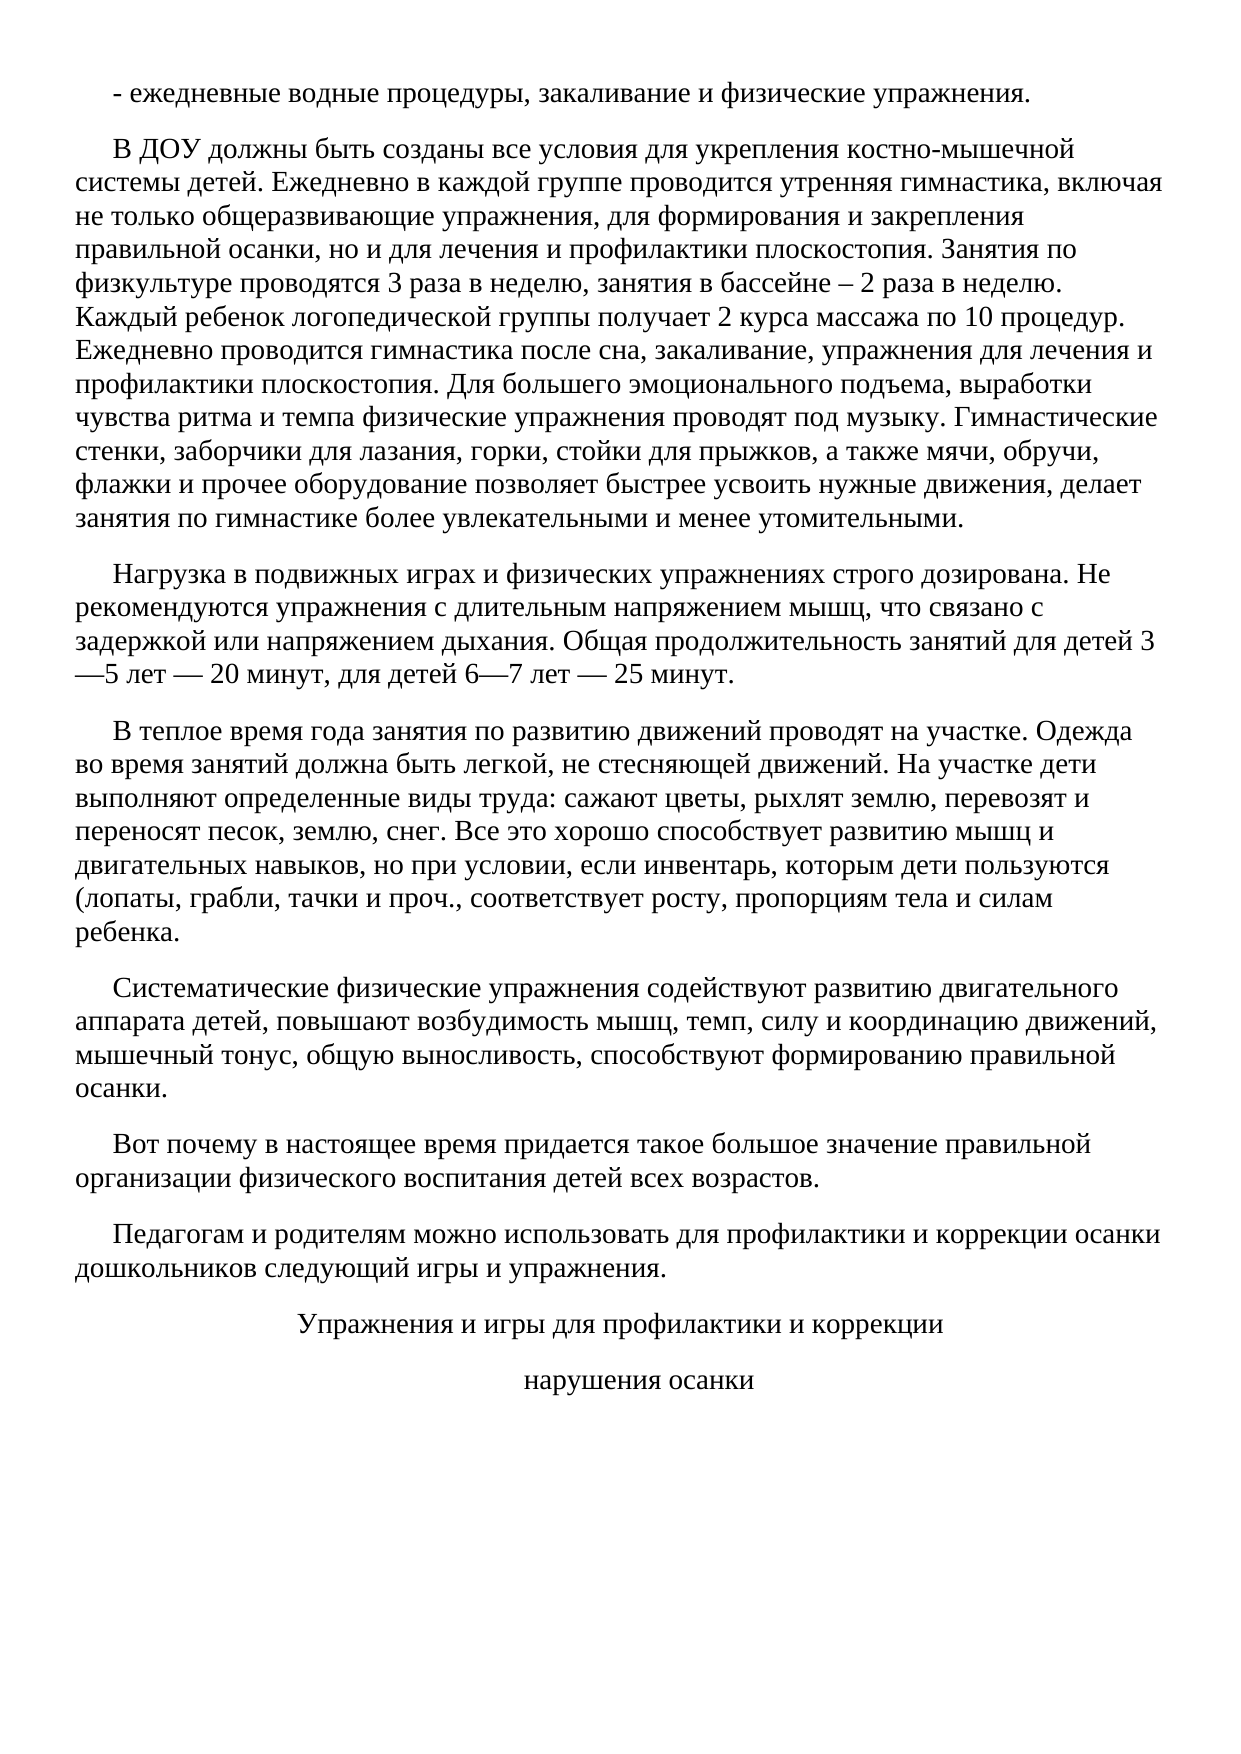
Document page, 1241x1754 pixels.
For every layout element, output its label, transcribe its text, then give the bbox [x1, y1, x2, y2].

text Систематические физические упражнения содействуют развитию двигательного аппарата детей, повышают возбудимость мышц, темп, силу и координацию движений, мышечный тонус, общую выносливость, способствуют формированию правильной осанки. [75, 970, 1165, 1104]
text нарушения осанки [75, 1362, 1165, 1395]
text Вот почему в настоящее время придается такое большое значение правильной организации физического воспитания детей всех возрастов. [75, 1127, 1165, 1194]
text Нагрузка в подвижных играх и физических упражнениях строго дозирована. Не рекомендуются упражнения с длительным напряжением мышц, что связано с задержкой или напряжением дыхания. Общая продолжительность занятий для детей 3—5 лет — 20 минут, для детей 6—7 лет — 25 минут. [75, 556, 1165, 690]
text Упражнения и игры для профилактики и коррекции [75, 1306, 1165, 1339]
text В теплое время года занятия по развитию движений проводят на участке. Одежда во время занятий должна быть легкой, не стесняющей движений. На участке дети выполняют определенные виды труда: сажают цветы, рыхлят землю, перевозят и переносят песок, землю, снег. Все это хорошо способствует развитию мышц и двигательных навыков, но при условии, если инвентарь, которым дети пользуются (лопаты, грабли, тачки и проч., соответствует росту, пропорциям тела и силам ребенка. [75, 713, 1165, 947]
text - ежедневные водные процедуры, закаливание и физические упражнения. [75, 75, 1165, 108]
text Педагогам и родителям можно использовать для профилактики и коррекции осанки дошкольников следующий игры и упражнения. [75, 1216, 1165, 1283]
text В ДОУ должны быть созданы все условия для укрепления костно-мышечной системы детей. Ежедневно в каждой группе проводится утренняя гимнастика, включая не только общеразвивающие упражнения, для формирования и закрепления правильной осанки, но и для лечения и профилактики плоскостопия. Занятия по физкультуре проводятся 3 раза в неделю, занятия в бассейне – 2 раза в неделю. Каждый ребенок логопедической группы получает 2 курса массажа по 10 процедур. Ежедневно проводится гимнастика после сна, закаливание, упражнения для лечения и профилактики плоскостопия. Для большего эмоционального подъема, выработки чувства ритма и темпа физические упражнения проводят под музыку. Гимнастические стенки, заборчики для лазания, горки, стойки для прыжков, а также мячи, обручи, флажки и прочее оборудование позволяет быстрее усвоить нужные движения, делает занятия по гимнастике более увлекательными и менее утомительными. [75, 131, 1165, 533]
